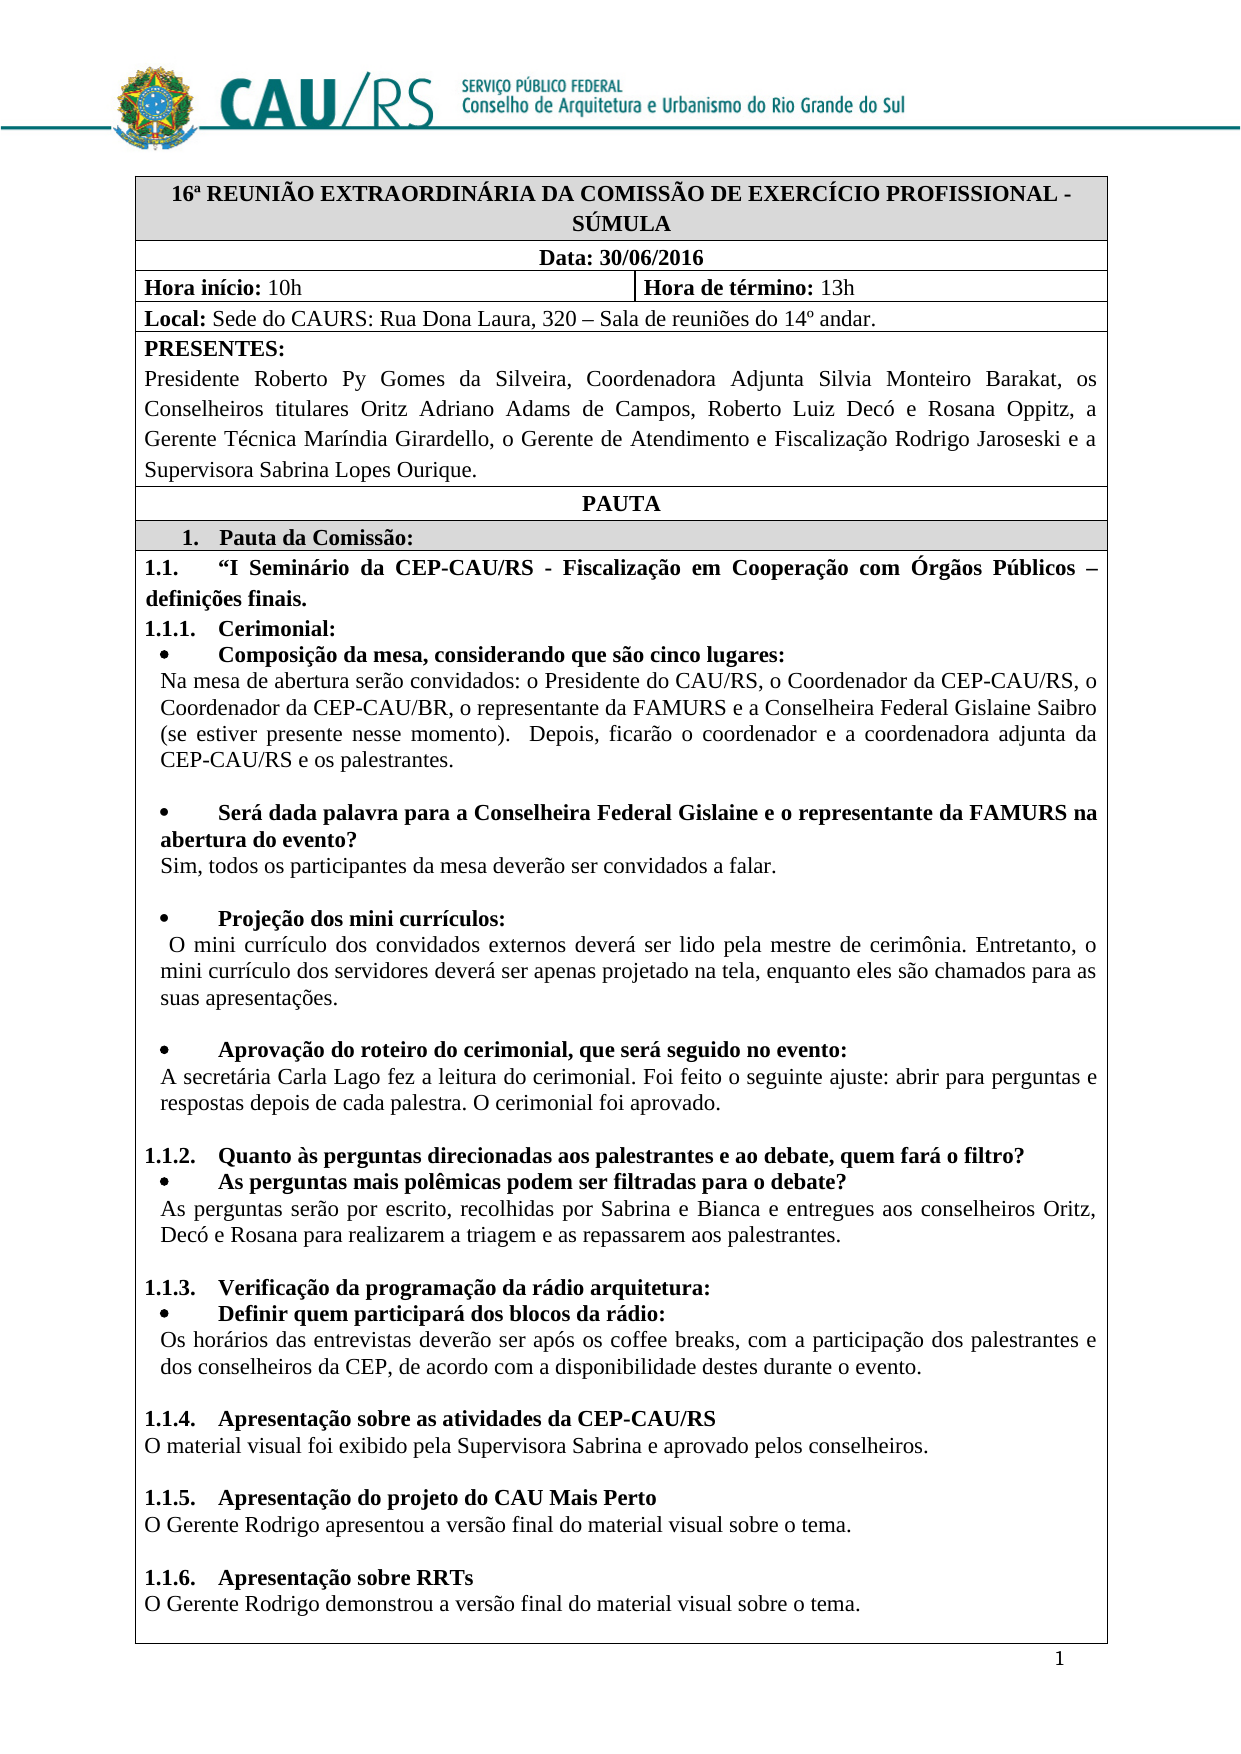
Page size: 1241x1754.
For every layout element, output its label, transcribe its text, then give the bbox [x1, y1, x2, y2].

table_cell PAUTA [136, 487, 1107, 520]
table_cell Hora início: 10h [136, 271, 634, 301]
table_header 16ª REUNIÃO EXTRAORDINÁRIA DA COMISSÃO DE EXERCÍCIO PROFISSIONAL - SÚMULA [136, 177, 1107, 240]
table_cell Hora de término: 13h [636, 271, 1107, 301]
table_cell Local: Sede do CAURS: Rua Dona Laura, 320 – Sala de reuniões do 14º andar. [136, 302, 1107, 331]
table_cell PRESENTES: Presidente Roberto Py Gomes da Silveira, Coordenadora Adjunta Silvia Monteiro Barakat, os Conselheiros titulares Oritz Adriano Adams de Campos, Roberto Luiz Decó e Rosana Oppitz, a Gerente Técnica Maríndia Girardello, o Gerente de Atendimento e Fiscalização Rodrigo Jaroseski e a Supervisora Sabrina Lopes Ourique. [136, 332, 1107, 486]
picture [0, 0, 1241, 161]
table_cell Pauta da Comissão: [136, 521, 1107, 550]
table_cell Data: 30/06/2016 [136, 241, 1107, 270]
